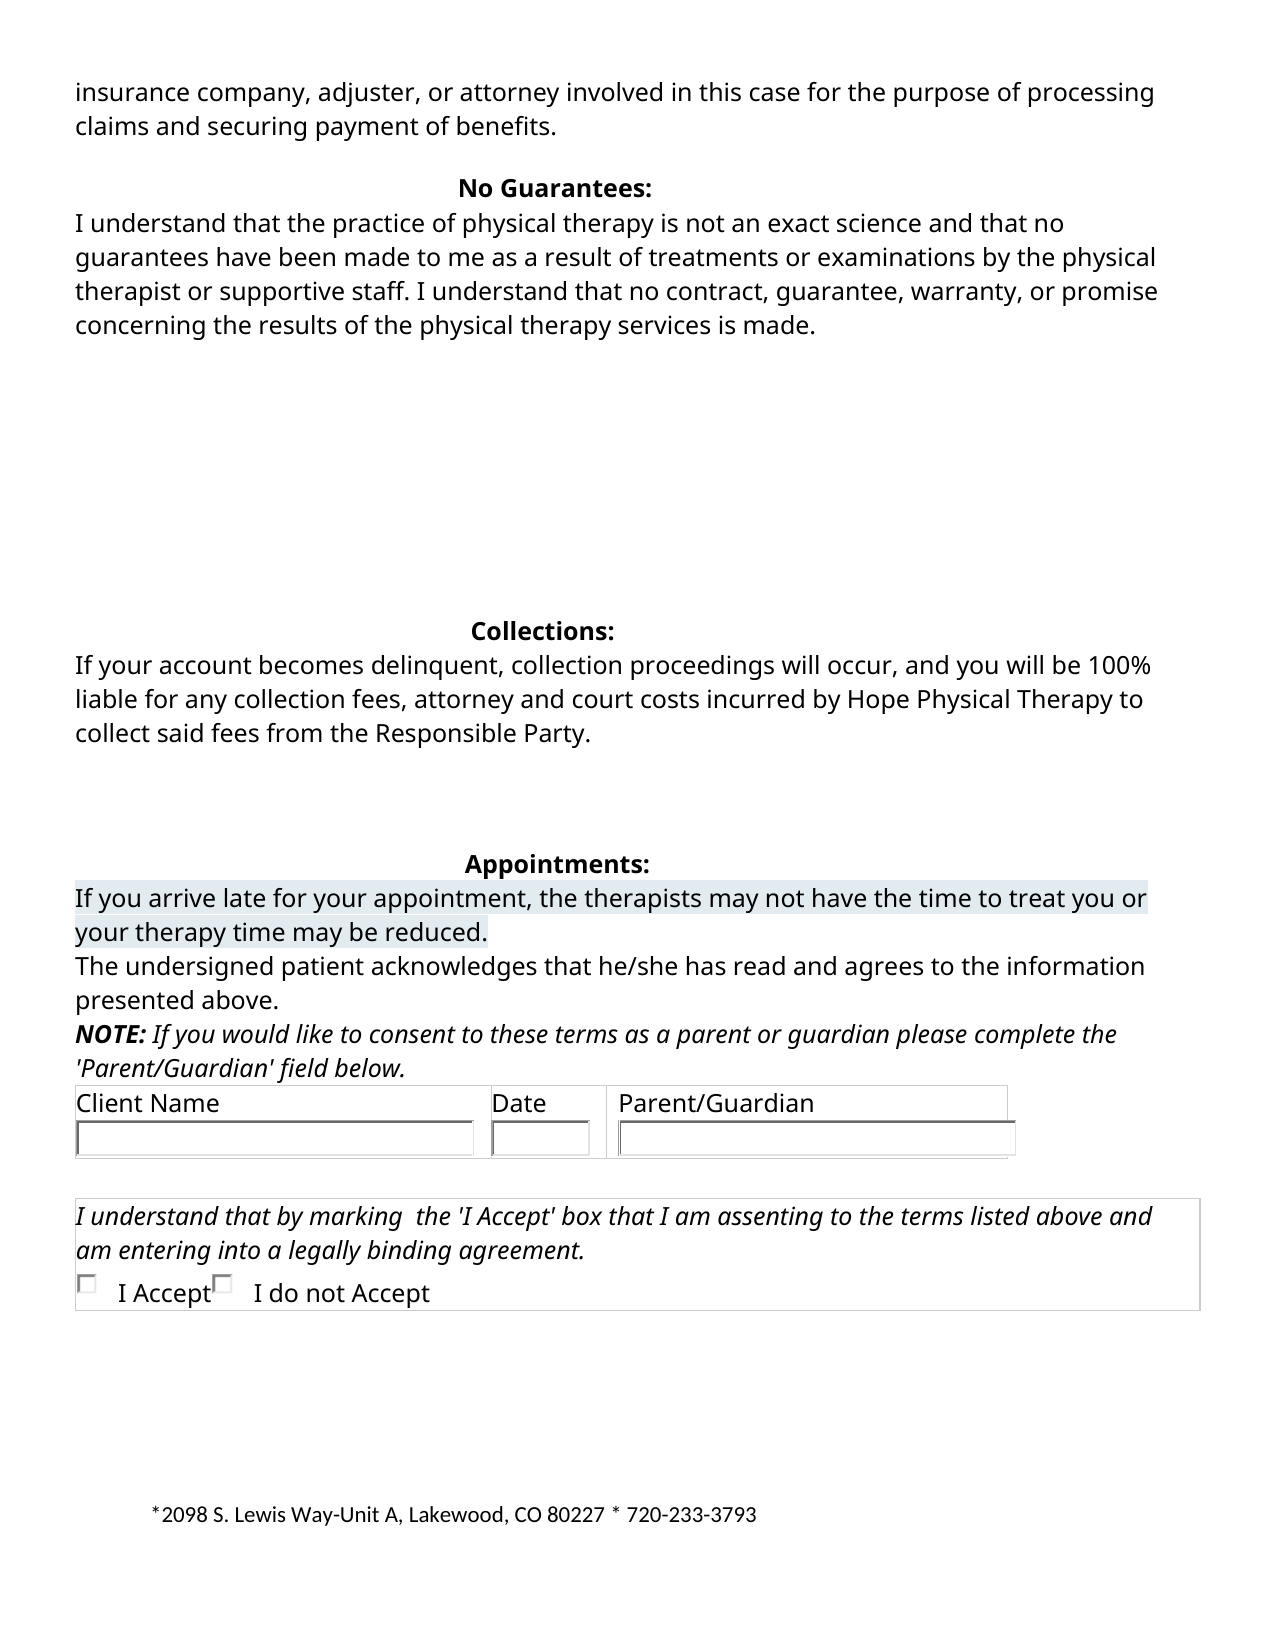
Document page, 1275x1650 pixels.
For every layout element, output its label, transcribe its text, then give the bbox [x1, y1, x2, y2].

table_header Parent/Guardian [607, 1086, 1007, 1157]
text No Guarantees: I understand that the practice of physical therapy is not an exact science and that no guarantees have been made to me as a result of treatments or examinations by the physical therapist or supportive staff. I understand that no contract, guarantee, warranty, or promise concerning the results of the physical therapy services is made. [75, 171, 1200, 341]
text Appointments: If you arrive late for your appointment, the therapists may not have the time to treat you or your therapy time may be reduced. [75, 846, 1200, 948]
table_header Client Name [76, 1086, 491, 1157]
table_header I understand that by marking the 'I Accept' box that I am assenting to the terms listed above and am entering into a legally binding agreement. I AcceptI do not Accept [76, 1199, 1199, 1310]
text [75, 75, 1200, 143]
text Collections: If your account becomes delinquent, collection proceedings will occur, and you will be 100% liable for any collection fees, attorney and court costs incurred by Hope Physical Therapy to collect said fees from the Responsible Party. [75, 614, 1200, 750]
text The undersigned patient acknowledges that he/she has read and agrees to the information presented above. NOTE: If you would like to consent to these terms as a parent or guardian please complete the 'Parent/Guardian' field below. [75, 948, 1200, 1085]
table_header Date [492, 1086, 606, 1157]
